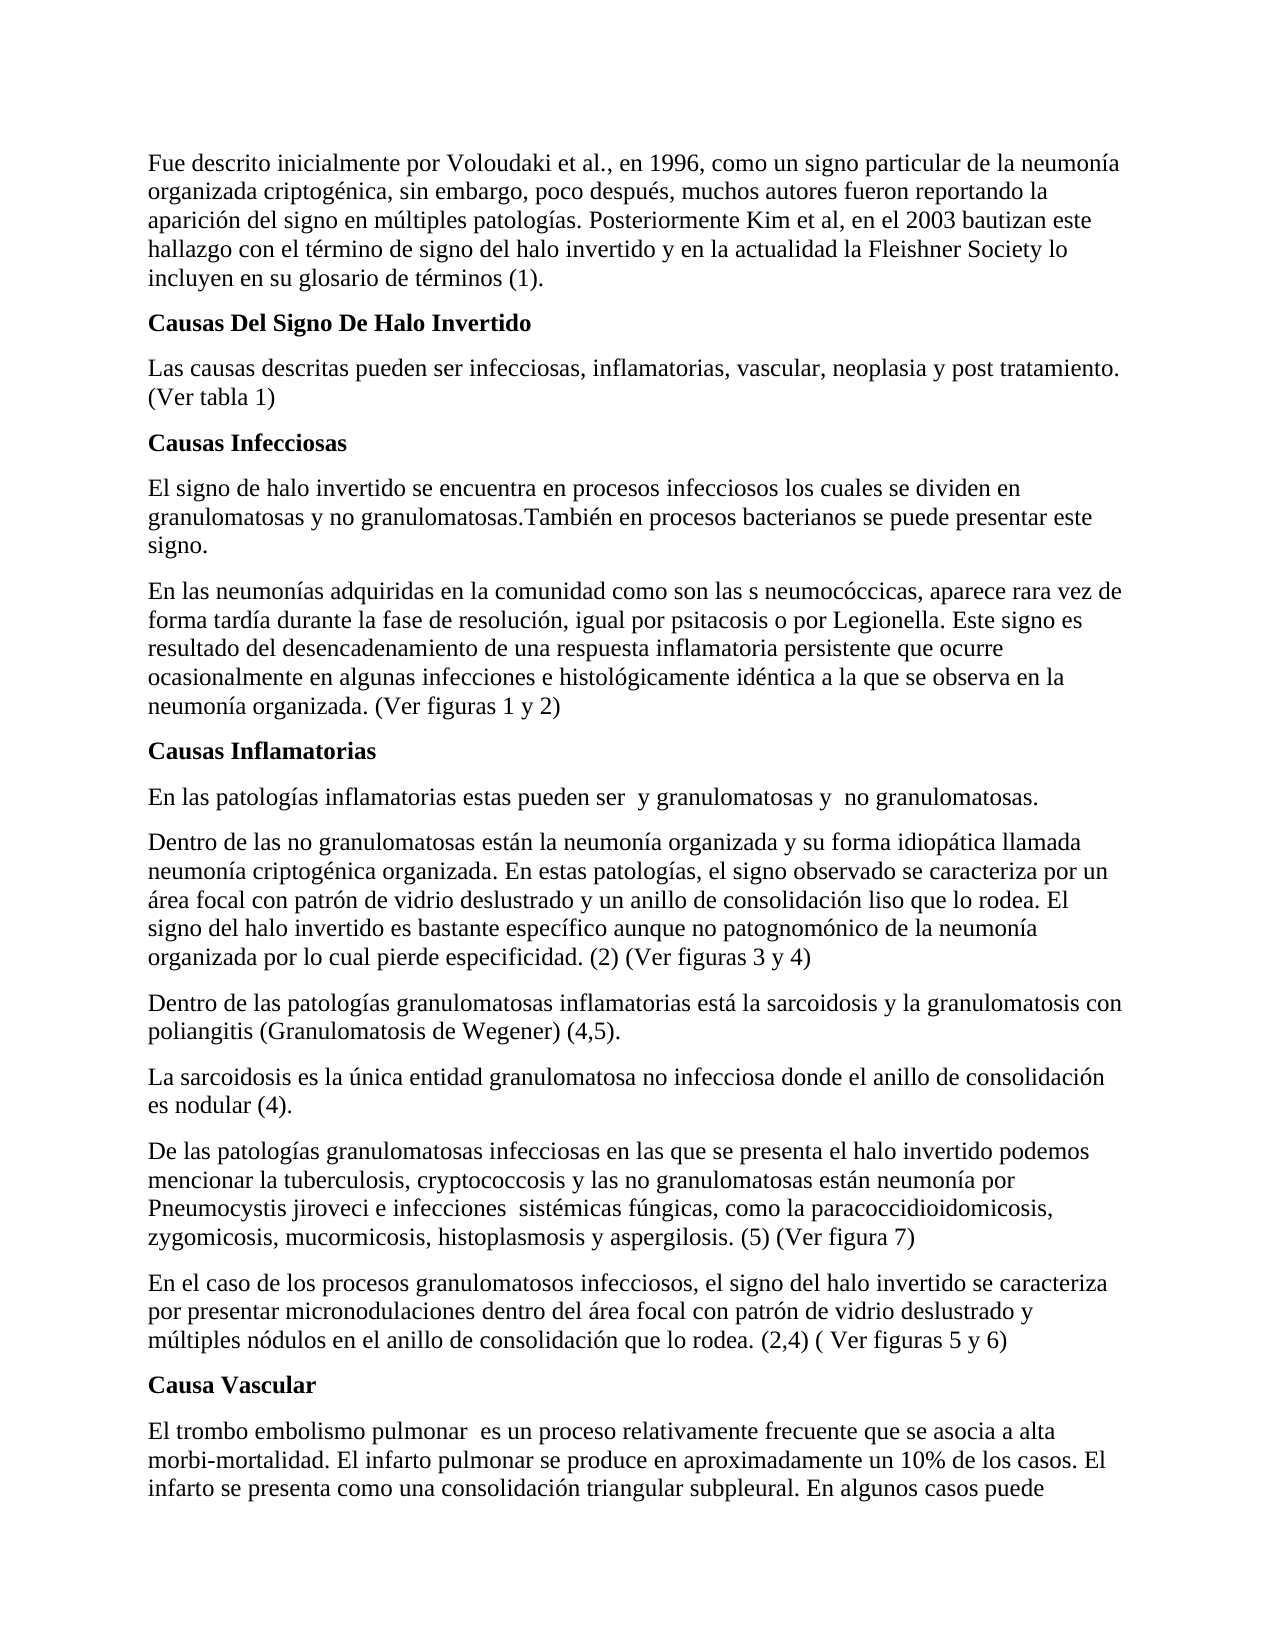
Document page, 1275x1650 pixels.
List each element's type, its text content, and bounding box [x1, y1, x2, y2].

text La sarcoidosis es la única entidad granulomatosa no infecciosa donde el anillo de consolidación es nodular (4). [148, 1062, 1127, 1119]
text Las causas descritas pueden ser infecciosas, inflamatorias, vascular, neoplasia y post tratamiento. (Ver tabla 1) [148, 353, 1127, 411]
text Dentro de las no granulomatosas están la neumonía organizada y su forma idiopática llamada neumonía criptogénica organizada. En estas patologías, el signo observado se caracteriza por un área focal con patrón de vidrio deslustrado y un anillo de consolidación liso que lo rodea. El signo del halo invertido es bastante específico aunque no patognomónico de la neumonía organizada por lo cual pierde especificidad. (2) (Ver figuras 3 y 4) [148, 827, 1127, 971]
text En el caso de los procesos granulomatosos infecciosos, el signo del halo invertido se caracteriza por presentar micronodulaciones dentro del área focal con patrón de vidrio deslustrado y múltiples nódulos en el anillo de consolidación que lo rodea. (2,4) ( Ver figuras 5 y 6) [148, 1268, 1127, 1354]
text Causas Infecciosas [148, 428, 1127, 456]
text El signo de halo invertido se encuentra en procesos infecciosos los cuales se dividen en granulomatosas y no granulomatosas.También en procesos bacterianos se puede presentar este signo. [148, 473, 1127, 559]
text Causas Del Signo De Halo Invertido [148, 308, 1127, 337]
text Fue descrito inicialmente por Voloudaki et al., en 1996, como un signo particular de la neumonía organizada criptogénica, sin embargo, poco después, muchos autores fueron reportando la aparición del signo en múltiples patologías. Posteriormente Kim et al, en el 2003 bautizan este hallazgo con el término de signo del halo invertido y en la actualidad la Fleishner Society lo incluyen en su glosario de términos (1). [148, 148, 1127, 291]
text Causas Inflamatorias [148, 736, 1127, 765]
text Causa Vascular [148, 1371, 1127, 1399]
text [148, 1416, 1127, 1502]
text De las patologías granulomatosas infecciosas en las que se presenta el halo invertido podemos mencionar la tuberculosis, cryptococcosis y las no granulomatosas están neumonía por Pneumocystis jiroveci e infecciones sistémicas fúngicas, como la paracoccidioidomicosis, zygomicosis, mucormicosis, histoplasmosis y aspergilosis. (5) (Ver figura 7) [148, 1136, 1127, 1251]
text Dentro de las patologías granulomatosas inflamatorias está la sarcoidosis y la granulomatosis con poliangitis (Granulomatosis de Wegener) (4,5). [148, 988, 1127, 1045]
text En las patologías inflamatorias estas pueden ser y granulomatosas y no granulomatosas. [148, 782, 1127, 811]
text En las neumonías adquiridas en la comunidad como son las s neumocóccicas, aparece rara vez de forma tardía durante la fase de resolución, igual por psitacosis o por Legionella. Este signo es resultado del desencadenamiento de una respuesta inflamatoria persistente que ocurre ocasionalmente en algunas infecciones e histológicamente idéntica a la que se observa en la neumonía organizada. (Ver figuras 1 y 2) [148, 576, 1127, 720]
